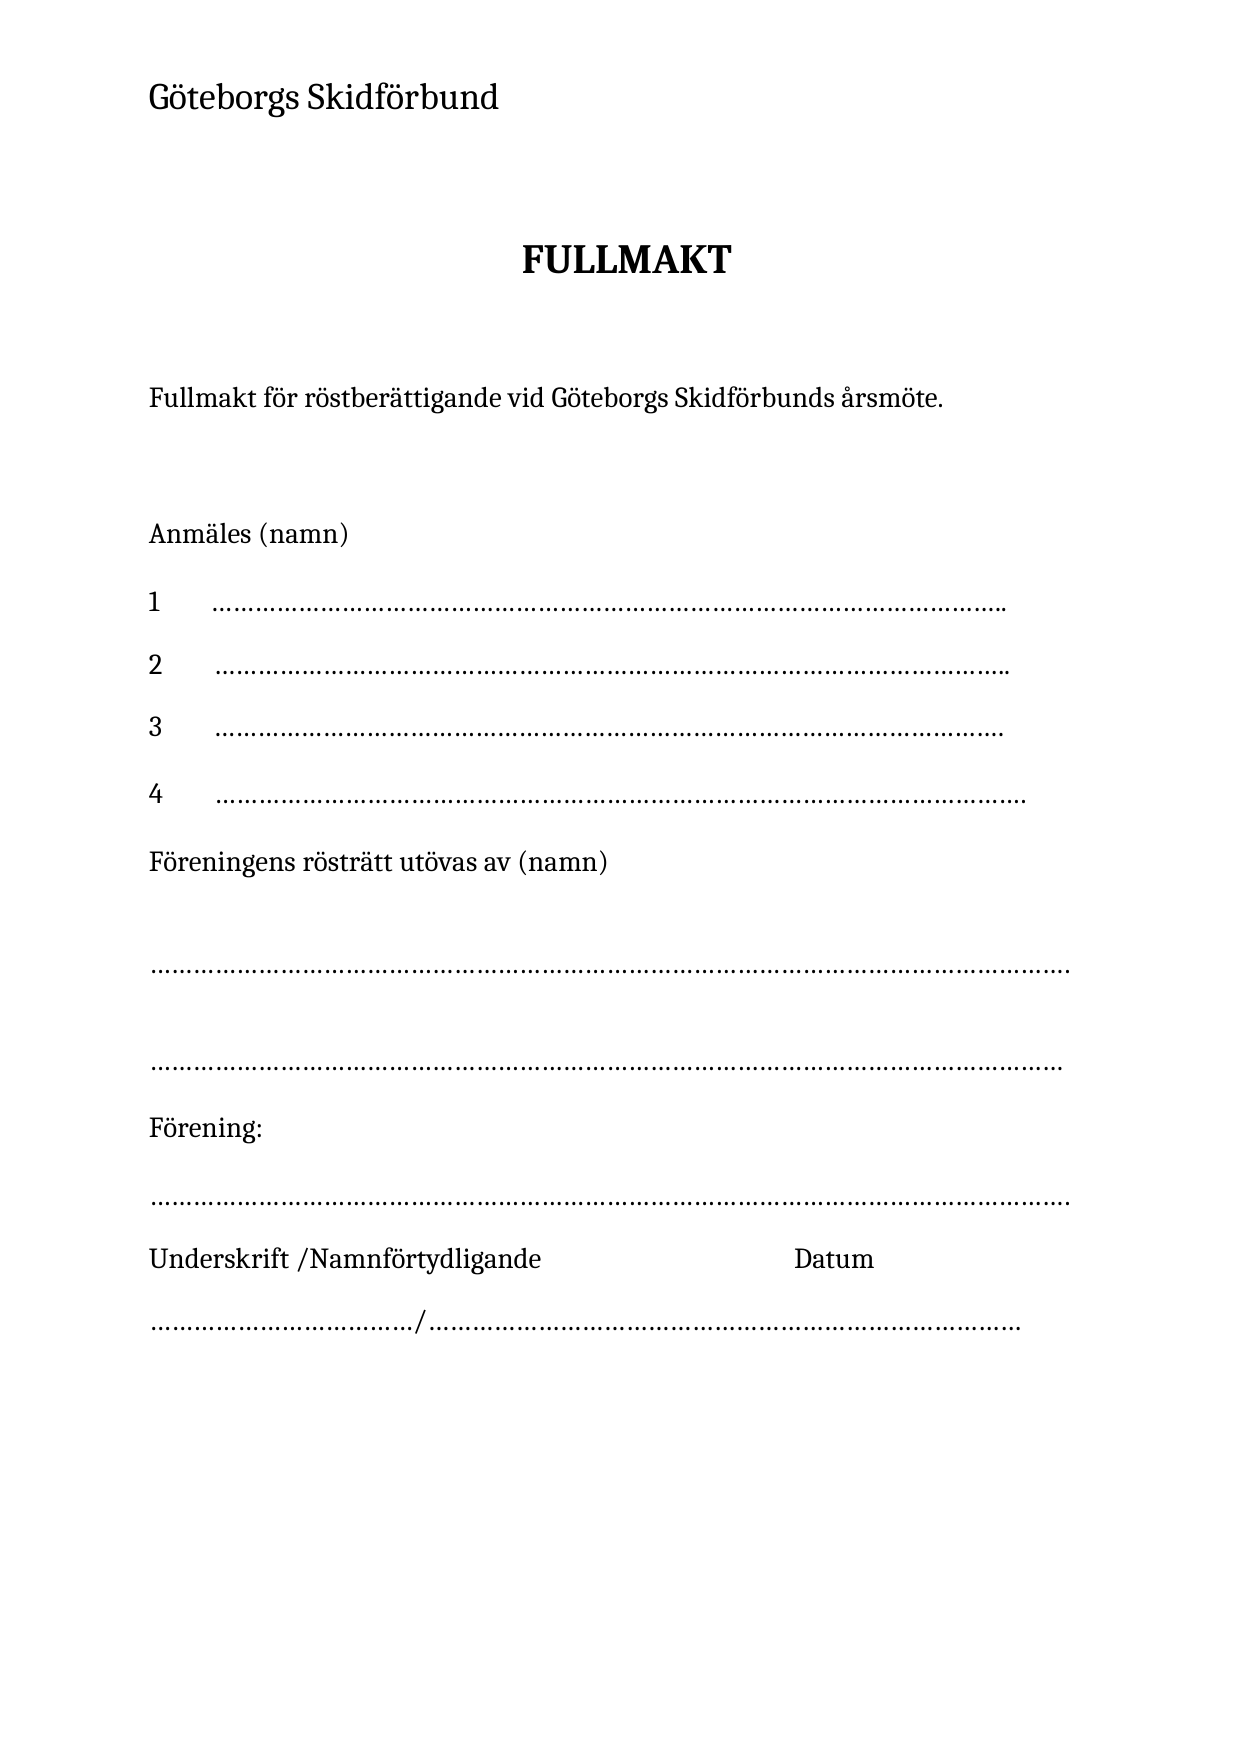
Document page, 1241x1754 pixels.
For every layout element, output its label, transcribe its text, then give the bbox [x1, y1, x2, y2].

text Underskrift /Namnförtydligande Datum [148, 1241, 1103, 1275]
text FULLMAKT [508, 236, 745, 284]
text Föreningens rösträtt utövas av (namn) [148, 845, 1103, 879]
text 1 ……………………………………………………………………………………………….. [148, 585, 1103, 619]
text Göteborgs Skidförbund [148, 74, 1103, 117]
text ………………………………/……………………………………………………………………… [148, 1304, 1096, 1338]
text Förening: [148, 1111, 1103, 1145]
text 4 …………………………………………………………………………………………………. [148, 778, 1103, 811]
text 3 ………………………………………………………………………………………………. [148, 709, 1103, 743]
text Fullmakt för röstberättigande vid Göteborgs Skidförbunds årsmöte. [148, 382, 1103, 415]
text Anmäles (namn) [148, 517, 1103, 551]
text ………………………………………………………………………………………………………………. [148, 947, 1103, 981]
text ………………………………………………………………………………………………………………. [148, 1179, 1103, 1213]
text ……………………………………………………………………………………………………………… [148, 1043, 1103, 1077]
text 2 ……………………………………………………………………………………………….. [148, 647, 1103, 681]
